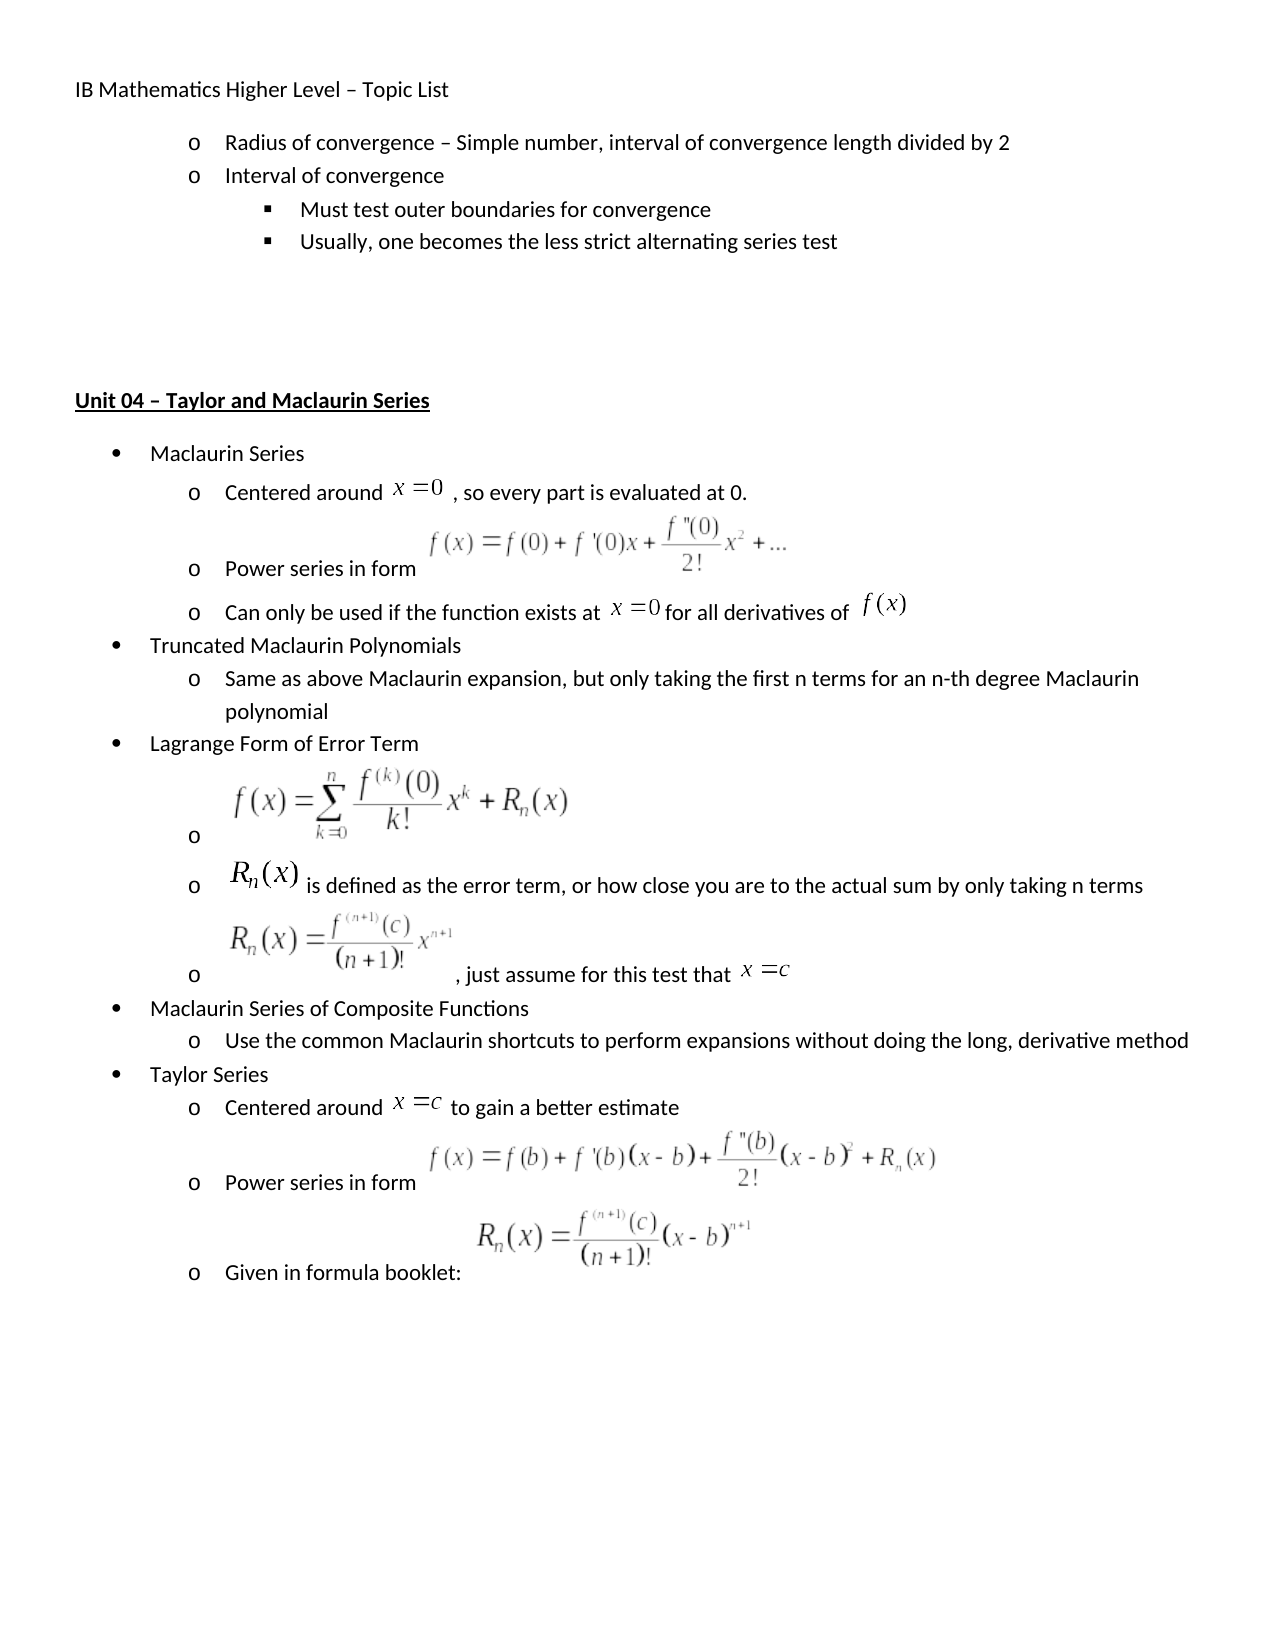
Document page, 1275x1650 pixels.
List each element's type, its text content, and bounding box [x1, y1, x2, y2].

list Same as above Maclaurin expansion, but only taking the first n terms for an n-th degree Maclaurin polynomial [187, 664, 1200, 725]
list Taylor Series [112, 1060, 1200, 1088]
list Can only be used if the function exists at for all derivatives of [187, 587, 1200, 627]
list Centered around to gain a better estimate [187, 1092, 1200, 1122]
list Must test outer boundaries for convergence [262, 195, 1200, 223]
list Maclaurin Series of Composite Functions [112, 994, 1200, 1022]
list Lagrange Form of Error Term [112, 729, 1200, 757]
text Unit 04 – Taylor and Maclaurin Series [75, 386, 1200, 414]
list Radius of convergence – Simple number, interval of convergence length divided by 2 [187, 128, 1200, 157]
list Interval of convergence [187, 161, 1200, 190]
list Truncated Maclaurin Polynomials [112, 632, 1200, 660]
list Usually, one becomes the less strict alternating series test [262, 227, 1200, 255]
list Given in formula booklet: [187, 1202, 1200, 1287]
list Use the common Maclaurin shortcuts to perform expansions without doing the long, derivative method [187, 1026, 1200, 1055]
list , just assume for this test that [187, 905, 1200, 989]
list Centered around , so every part is evaluated at 0. [187, 471, 1200, 507]
list Power series in form [187, 1126, 1200, 1198]
list Power series in form [187, 512, 1200, 583]
list is defined as the error term, or how close you are to the actual sum by only taking n terms [187, 854, 1200, 900]
list Maclaurin Series [112, 439, 1200, 467]
